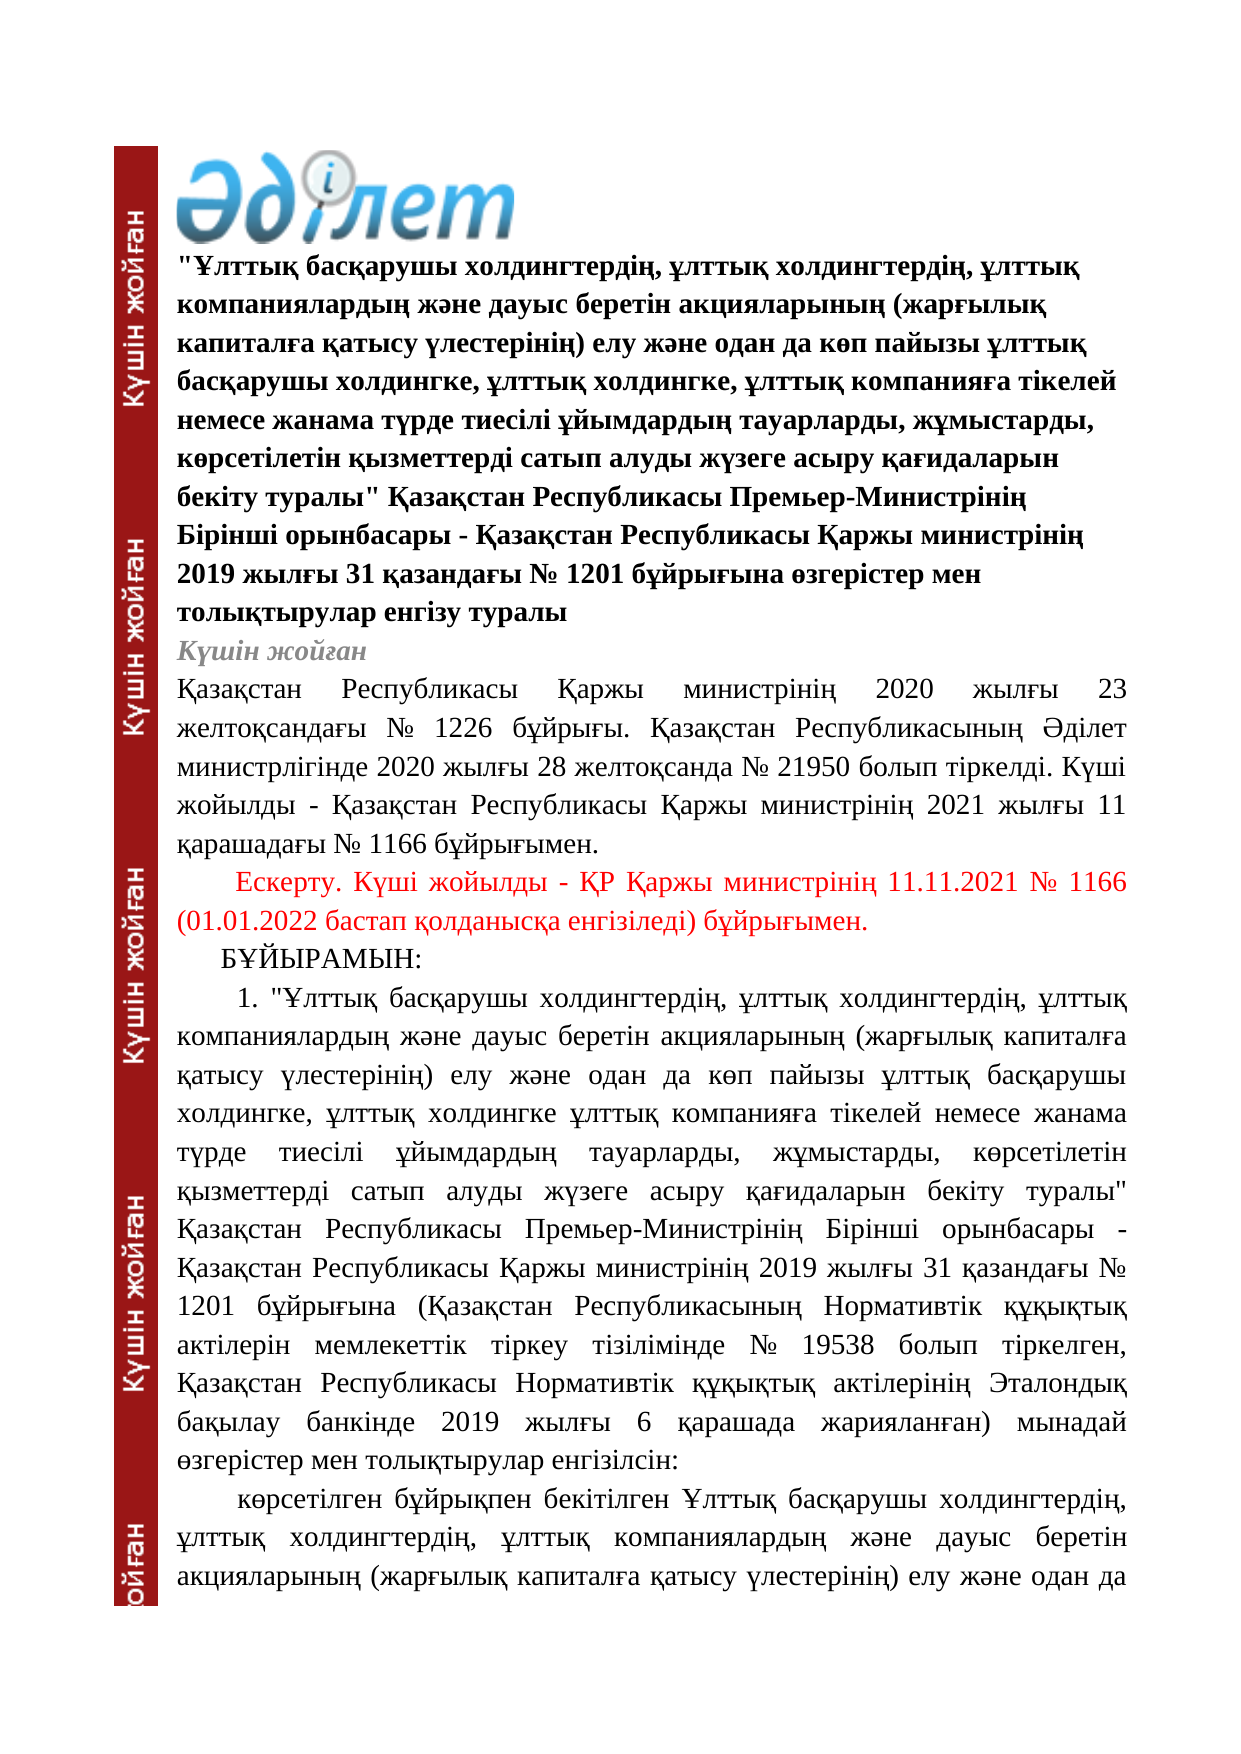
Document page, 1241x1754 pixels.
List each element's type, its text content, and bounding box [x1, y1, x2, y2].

picture [176, 150, 515, 244]
picture [114, 146, 158, 248]
text 1. "Ұлттық басқарушы холдингтердің, ұлттық холдингтердің, ұлттық компаниялардың және дауыс беретін акцияларының (жарғылық капиталға қатысу үлестерінің) елу және одан да көп пайызы ұлттық басқарушы холдингке, ұлттық холдингке ұлттық компанияға тікелей немесе жанама түрде тиесілі ұйымдардың тауарларды, жұмыстарды, көрсетілетін қызметтерді сатып алуды жүзеге асыру қағидаларын бекіту туралы" Қазақстан Республикасы Премьер-Министрінің Бірінші орынбасары - Қазақстан Республикасы Қаржы министрінің 2019 жылғы 31 қазандағы № 1201 бұйрығына (Қазақстан Республикасының Нормативтік құқықтық актілерін мемлекеттік тіркеу тізілімінде № 19538 болып тіркелген, Қазақстан Республикасы Нормативтік құқықтық актілерінің Эталондық бақылау банкінде 2019 жылғы 6 қарашада жарияланған) мынадай өзгерістер мен толықтырулар енгізілсін: [112, 980, 1128, 1476]
picture [114, 1476, 158, 1481]
text Ескерту. Күші жойылды - ҚР Қаржы министрінің 11.11.2021 № 1166 (01.01.2022 бастап қолданысқа енгізіледі) бұйрығымен. [112, 864, 1128, 936]
text Қазақстан Республикасы Қаржы министрінің 2020 жылғы 23 желтоқсандағы № 1226 бұйрығы. Қазақстан Республикасының Әділет министрлігінде 2020 жылғы 28 желтоқсанда № 21950 болып тіркелді. Күші жойылды - Қазақстан Республикасы Қаржы министрінің 2021 жылғы 11 қарашадағы № 1166 бұйрығымен. [112, 672, 1128, 859]
picture [114, 667, 158, 672]
picture [114, 975, 158, 980]
text БҰЙЫРАМЫН: [112, 941, 1128, 975]
picture [114, 936, 158, 941]
text Күшін жойған [112, 633, 1128, 667]
picture [114, 859, 158, 864]
picture [114, 628, 158, 633]
picture [114, 1592, 158, 1606]
text "Ұлттық басқарушы холдингтердің, ұлттық холдингтердің, ұлттық компаниялардың және дауыс беретін акцияларының (жарғылық капиталға қатысу үлестерінің) елу және одан да көп пайызы ұлттық басқарушы холдингке, ұлттық холдингке, ұлттық компанияға тікелей немесе жанама түрде тиесілі ұйымдардың тауарларды, жұмыстарды, көрсетілетін қызметтерді сатып алуды жүзеге асыру қағидаларын бекіту туралы" Қазақстан Республикасы Премьер-Министрінің Бірінші орынбасары - Қазақстан Республикасы Қаржы министрінің 2019 жылғы 31 қазандағы № 1201 бұйрығына өзгерістер мен толықтырулар енгізу туралы [112, 248, 1128, 628]
